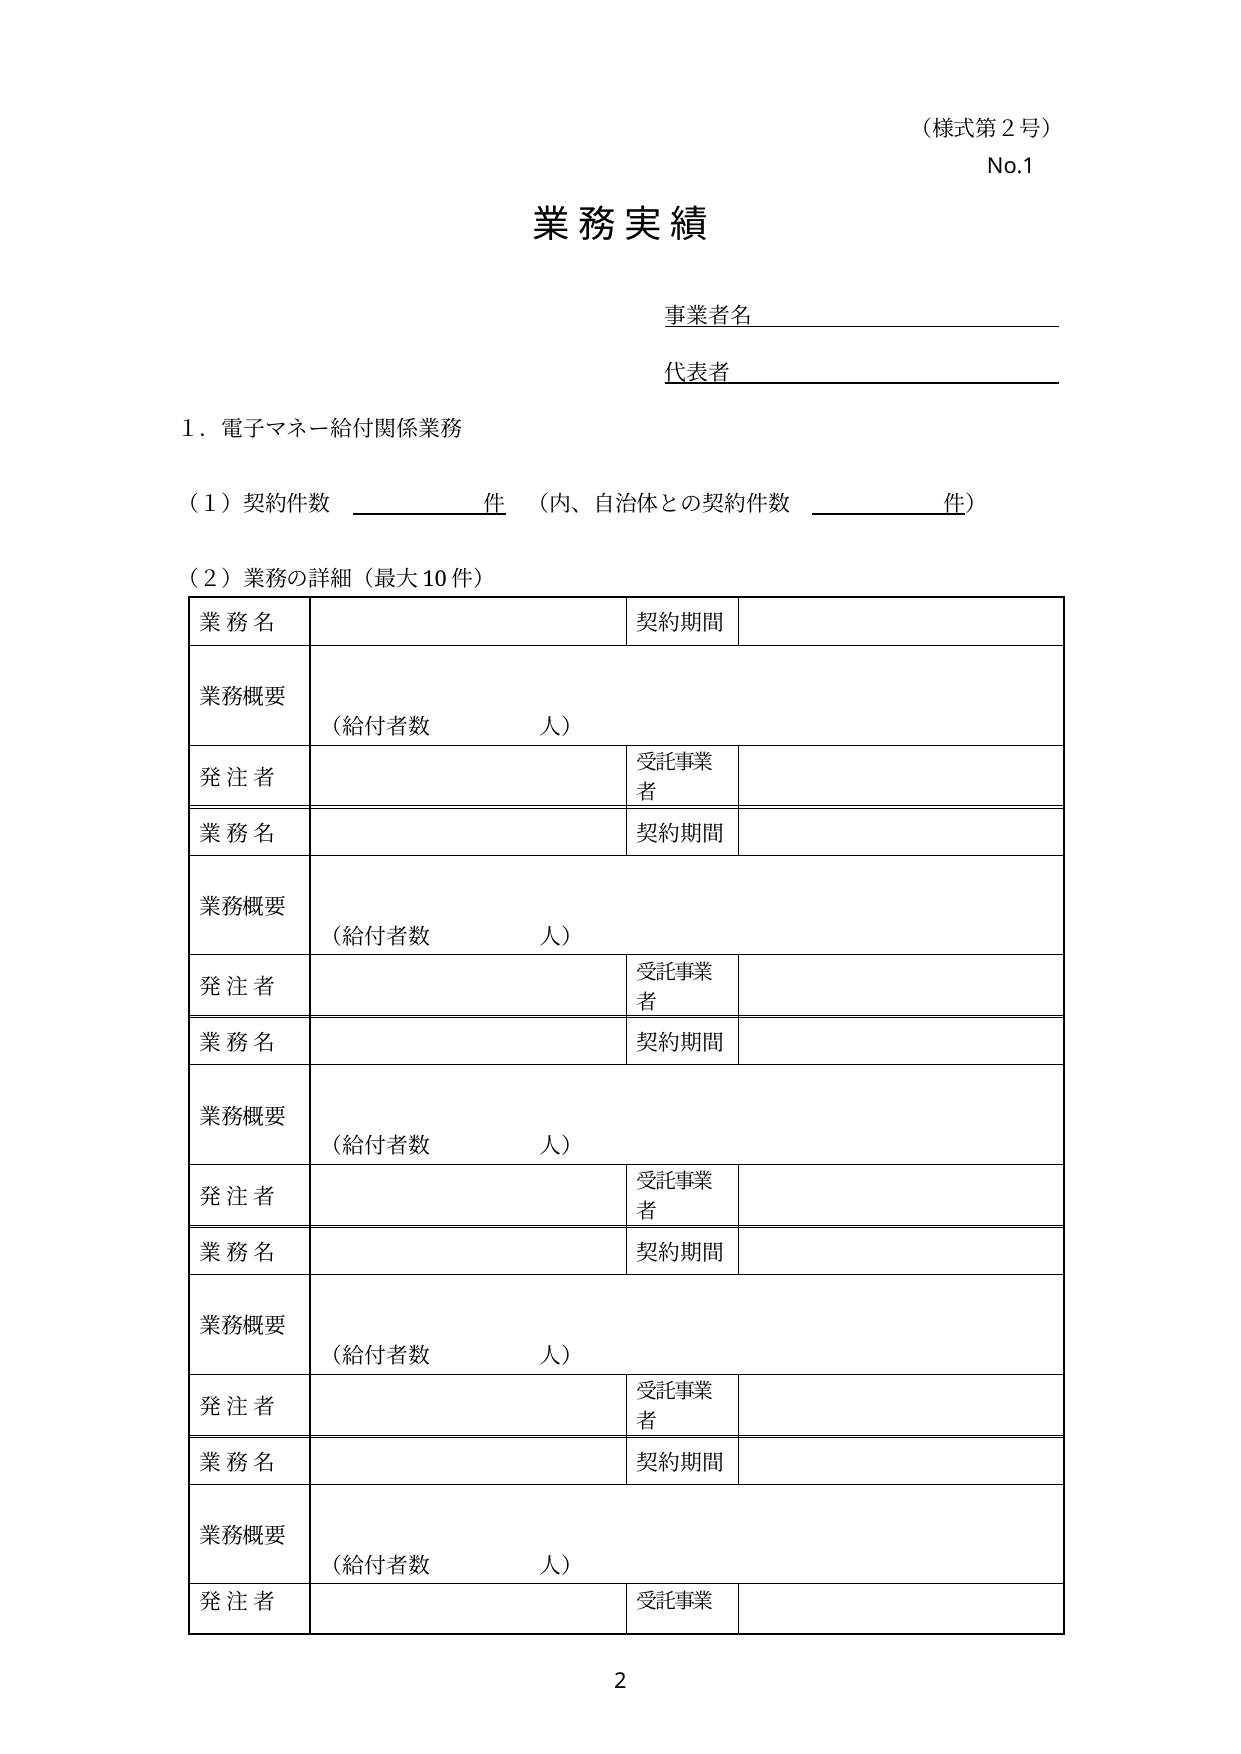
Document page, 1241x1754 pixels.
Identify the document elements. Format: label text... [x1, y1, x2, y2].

table_cell [311, 1228, 626, 1274]
table_cell 契約期間 [627, 1018, 738, 1064]
table_header 業務名 [190, 598, 309, 645]
table_header [311, 598, 626, 645]
table_cell [311, 1438, 626, 1484]
table_cell 発注者 [190, 746, 309, 805]
table_cell 発注者 [190, 1584, 309, 1633]
text 代表者 [664, 352, 1063, 389]
table_cell 業務概要 [190, 646, 309, 744]
table_cell 業務概要 [190, 1275, 309, 1374]
table_cell [739, 1228, 1063, 1274]
table_cell [739, 1584, 1063, 1633]
table_cell [739, 955, 1063, 1015]
table_cell [739, 746, 1063, 805]
table_header [739, 598, 1063, 645]
table_cell [739, 1438, 1063, 1484]
table_cell 業務名 [190, 1438, 309, 1484]
table_cell [311, 1018, 626, 1064]
table_cell 発注者 [190, 955, 309, 1015]
table_cell 業務概要 [190, 856, 309, 954]
table_cell 受託事業者 [627, 1165, 738, 1225]
table_cell 業務名 [190, 1018, 309, 1064]
table_cell 業務名 [190, 809, 309, 855]
table_cell [311, 1375, 626, 1434]
table_cell 受託事業者 [627, 1584, 738, 1633]
table_cell （給付者数 人） [311, 1275, 1063, 1374]
table_cell [739, 1018, 1063, 1064]
text １．電子マネー給付関係業務 [177, 408, 1063, 446]
table_header 契約期間 [627, 598, 738, 645]
table_cell 業務名 [190, 1228, 309, 1274]
table_cell 契約期間 [627, 1228, 738, 1274]
table_cell （給付者数 人） [311, 646, 1063, 744]
table_cell [311, 955, 626, 1015]
table_cell 受託事業者 [627, 1375, 738, 1434]
table_cell 受託事業者 [627, 955, 738, 1015]
table_cell [311, 1165, 626, 1225]
table_cell [311, 746, 626, 805]
text （２）業務の詳細（最大10件） [177, 558, 1063, 596]
table_cell 契約期間 [627, 1438, 738, 1484]
text （１）契約件数 件 （内、自治体との契約件数 件） [177, 483, 1063, 521]
text No.1 [177, 146, 1063, 183]
table_cell [739, 809, 1063, 855]
table_cell 発注者 [190, 1165, 309, 1225]
table_cell （給付者数 人） [311, 1065, 1063, 1164]
table_cell 業務概要 [190, 1065, 309, 1164]
table_cell （給付者数 人） [311, 856, 1063, 954]
table_cell [739, 1165, 1063, 1225]
table_cell [311, 1584, 626, 1633]
text （様式第２号） [177, 108, 1063, 146]
text 業 務 実 績 [177, 183, 1063, 258]
text 事業者名 [664, 296, 1063, 333]
table_cell 受託事業者 [627, 746, 738, 805]
table_cell 発注者 [190, 1375, 309, 1434]
table_cell [311, 809, 626, 855]
table_cell 業務概要 [190, 1485, 309, 1583]
table_cell [739, 1375, 1063, 1434]
table_cell 契約期間 [627, 809, 738, 855]
table_cell （給付者数 人） [311, 1485, 1063, 1583]
